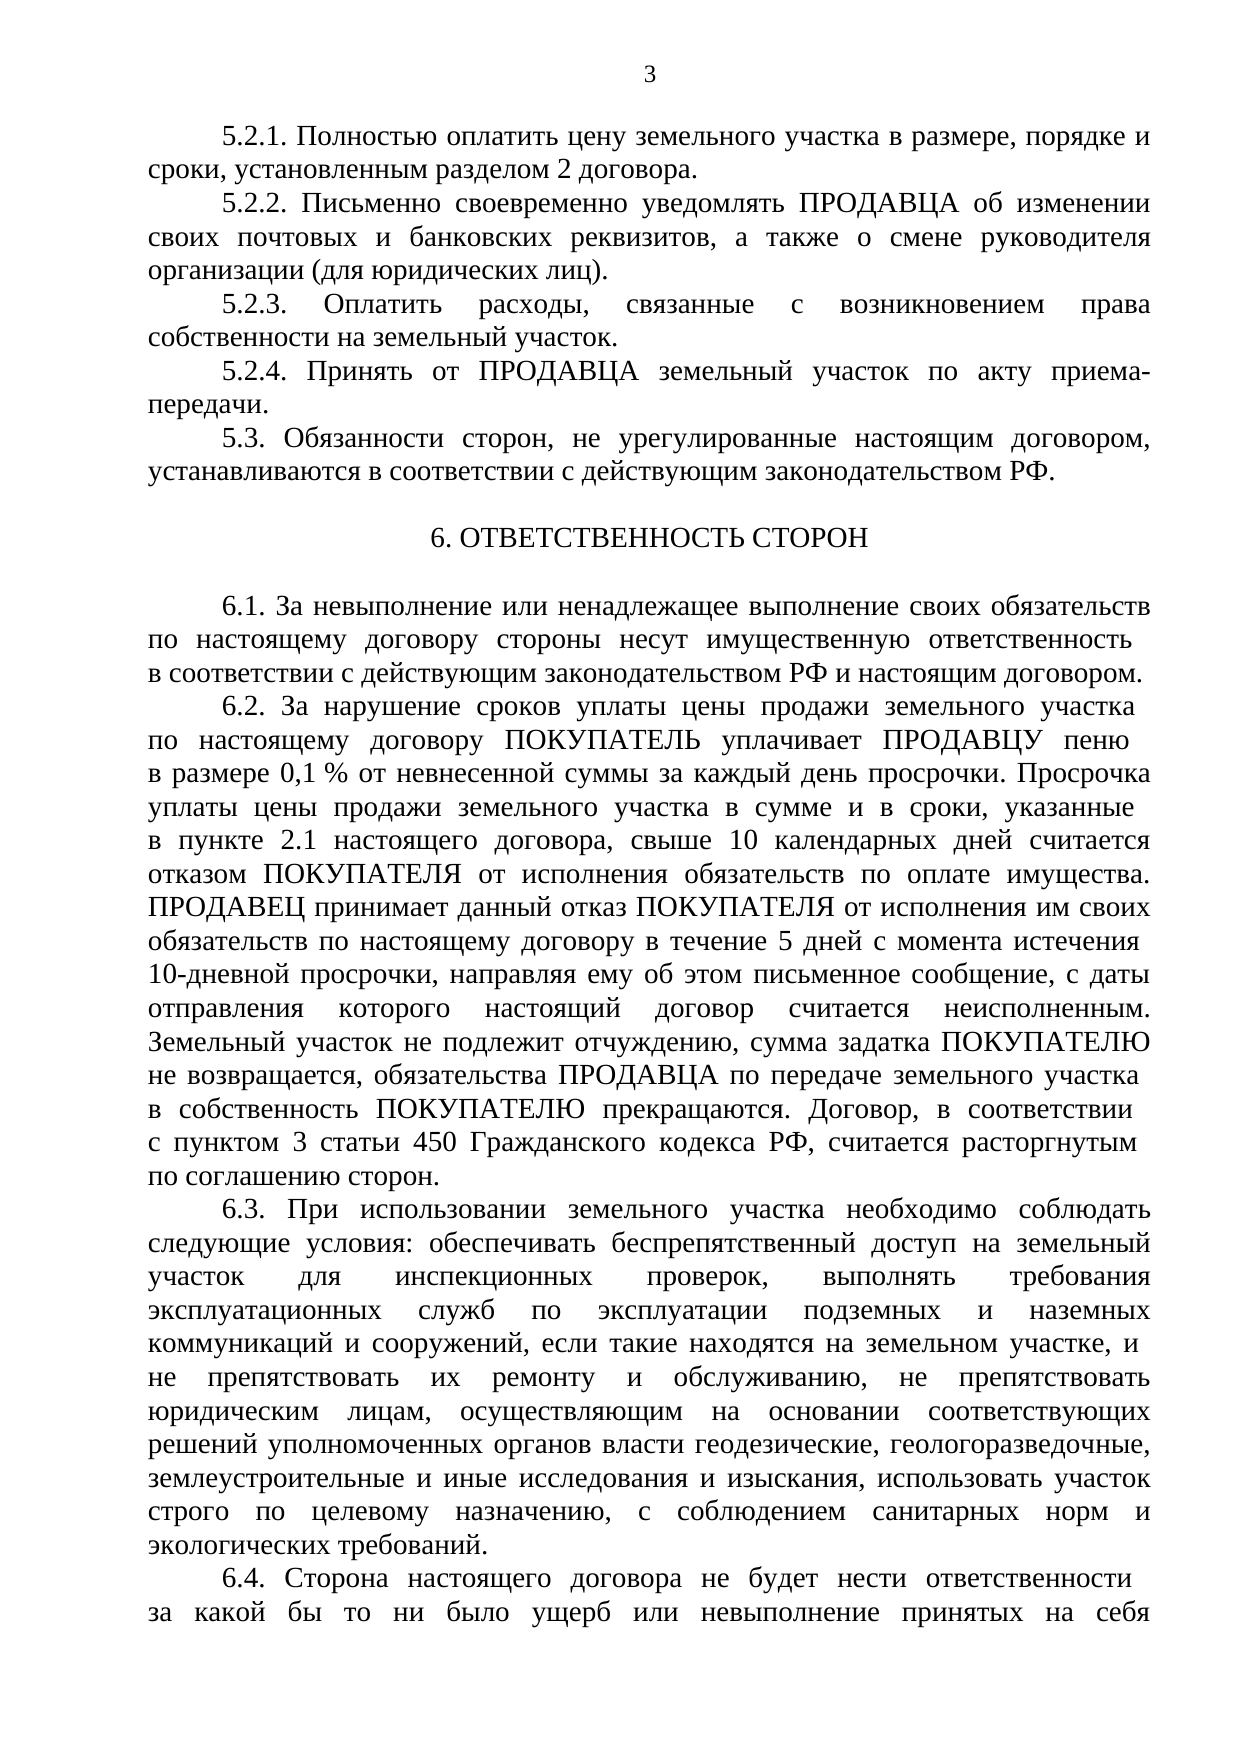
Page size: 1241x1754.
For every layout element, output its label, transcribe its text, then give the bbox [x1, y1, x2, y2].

text 5.2.4. Принять от ПРОДАВЦА земельный участок по акту приема-передачи. [148, 353, 1152, 420]
text 6.3. При использовании земельного участка необходимо соблюдать следующие условия: обеспечивать беспрепятственный доступ на земельный участок для инспекционных проверок, выполнять требования эксплуатационных служб по эксплуатации подземных и наземных коммуникаций и сооружений, если такие находятся на земельном участке, и не препятствовать их ремонту и обслуживанию, не препятствовать юридическим лицам, осуществляющим на основании соответствующих решений уполномоченных органов власти геодезические, геологоразведочные, землеустроительные и иные исследования и изыскания, использовать участок строго по целевому назначению, с соблюдением санитарных норм и экологических требований. [148, 1191, 1152, 1560]
text 5.2.1. Полностью оплатить цену земельного участка в размере, порядке и сроки, установленным разделом 2 договора. [148, 118, 1152, 185]
text 6.2. За нарушение сроков уплаты цены продажи земельного участка по настоящему договору ПОКУПАТЕЛЬ уплачивает ПРОДАВЦУ пеню в размере 0,1 % от невнесенной суммы за каждый день просрочки. Просрочка уплаты цены продажи земельного участка в сумме и в сроки, указанные в пункте 2.1 настоящего договора, свыше 10 календарных дней считается отказом ПОКУПАТЕЛЯ от исполнения обязательств по оплате имущества. ПРОДАВЕЦ принимает данный отказ ПОКУПАТЕЛЯ от исполнения им своих обязательств по настоящему договору в течение 5 дней с момента истечения 10-дневной просрочки, направляя ему об этом письменное сообщение, с даты отправления которого настоящий договор считается неисполненным. Земельный участок не подлежит отчуждению, сумма задатка ПОКУПАТЕЛЮ не возвращается, обязательства ПРОДАВЦА по передаче земельного участка в собственность ПОКУПАТЕЛЮ прекращаются. Договор, в соответствии с пунктом 3 статьи 450 Гражданского кодекса РФ, считается расторгнутым по соглашению сторон. [148, 688, 1152, 1191]
text 5.2.2. Письменно своевременно уведомлять ПРОДАВЦА об изменении своих почтовых и банковских реквизитов, а также о смене руководителя организации (для юридических лиц). [148, 185, 1152, 286]
text 6. ОТВЕТСТВЕННОСТЬ СТОРОН [148, 521, 1152, 554]
text 6.1. За невыполнение или ненадлежащее выполнение своих обязательств по настоящему договору стороны несут имущественную ответственность в соответствии с действующим законодательством РФ и настоящим договором. [148, 588, 1152, 688]
text 5.3. Обязанности сторон, не урегулированные настоящим договором, устанавливаются в соответствии с действующим законодательством РФ. [148, 420, 1152, 487]
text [148, 1560, 1152, 1627]
text 5.2.3. Оплатить расходы, связанные с возникновением права собственности на земельный участок. [148, 286, 1152, 353]
